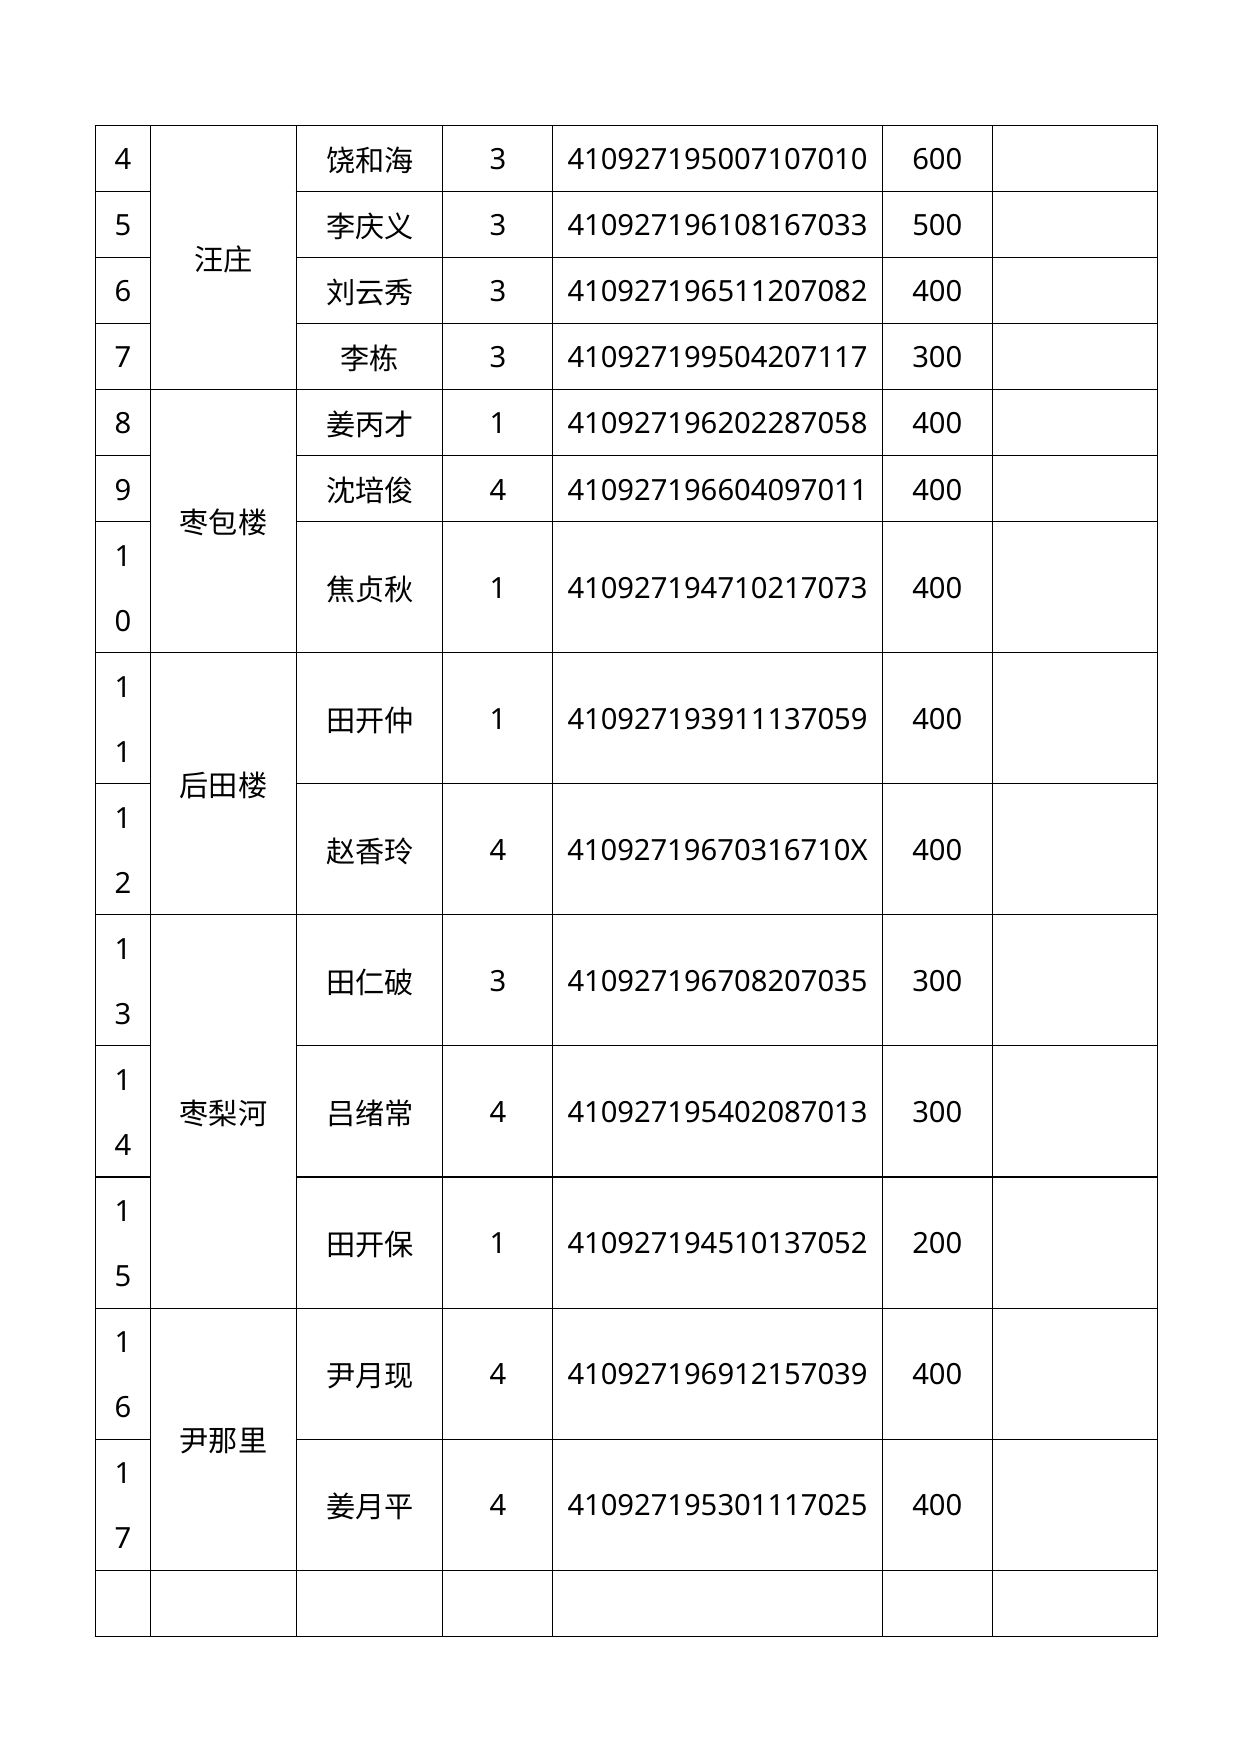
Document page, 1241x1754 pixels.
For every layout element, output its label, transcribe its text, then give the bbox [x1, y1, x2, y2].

table_cell [993, 915, 1157, 1045]
table_cell 田开保 [297, 1178, 442, 1307]
table_cell 300 [883, 1046, 992, 1176]
table_cell 410927194710217073 [553, 522, 882, 652]
table_cell [993, 1309, 1157, 1438]
table_cell 13 [96, 915, 150, 1045]
table_cell [993, 784, 1157, 914]
table_cell 田仁破 [297, 915, 442, 1045]
table_cell 7 [96, 324, 150, 389]
table_cell [993, 1440, 1157, 1569]
table_cell 300 [883, 324, 992, 389]
table_cell 枣梨河 [151, 915, 296, 1307]
table_cell 200 [883, 1178, 992, 1307]
table_cell 12 [96, 784, 150, 914]
table_cell 吕绪常 [297, 1046, 442, 1176]
table_cell 3 [443, 192, 552, 257]
table_cell [297, 1571, 442, 1636]
table_cell 600 [883, 126, 992, 191]
table_cell 400 [883, 784, 992, 914]
table_cell [883, 1571, 992, 1636]
table_cell 410927199504207117 [553, 324, 882, 389]
table_cell 1 [443, 653, 552, 783]
table_cell 16 [96, 1309, 150, 1438]
table_cell 姜丙才 [297, 390, 442, 455]
table_cell [993, 653, 1157, 783]
table_cell 14 [96, 1046, 150, 1176]
table_cell 4 [443, 784, 552, 914]
table_cell 后田楼 [151, 653, 296, 914]
table_cell 3 [443, 126, 552, 191]
table_cell [993, 1046, 1157, 1176]
table_cell 4 [443, 456, 552, 521]
table_cell 500 [883, 192, 992, 257]
table_cell 枣包楼 [151, 390, 296, 652]
table_cell [151, 1571, 296, 1636]
table_cell 赵香玲 [297, 784, 442, 914]
table_cell 3 [443, 915, 552, 1045]
table_cell 410927193911137059 [553, 653, 882, 783]
table_cell 尹那里 [151, 1309, 296, 1569]
table_cell 41092719670316710X [553, 784, 882, 914]
table_cell 李栋 [297, 324, 442, 389]
table_cell [993, 324, 1157, 389]
table_cell 4 [443, 1309, 552, 1438]
table_cell 15 [96, 1178, 150, 1307]
table_cell [553, 1571, 882, 1636]
table_cell 5 [96, 192, 150, 257]
table_cell 410927195301117025 [553, 1440, 882, 1569]
table_cell 6 [96, 258, 150, 323]
table_cell 4 [443, 1440, 552, 1569]
table_cell 410927195402087013 [553, 1046, 882, 1176]
table_cell 1 [443, 522, 552, 652]
table_cell 410927196912157039 [553, 1309, 882, 1438]
table_cell 410927196202287058 [553, 390, 882, 455]
table_cell 3 [443, 258, 552, 323]
table_cell 李庆义 [297, 192, 442, 257]
table_cell 3 [443, 324, 552, 389]
table_cell 400 [883, 456, 992, 521]
table_cell [993, 1571, 1157, 1636]
table_cell 1 [443, 1178, 552, 1307]
table_cell 410927196108167033 [553, 192, 882, 257]
table_cell 8 [96, 390, 150, 455]
table_cell 焦贞秋 [297, 522, 442, 652]
table_cell 300 [883, 915, 992, 1045]
table_cell 400 [883, 258, 992, 323]
table_cell 4 [96, 126, 150, 191]
table_cell 400 [883, 1440, 992, 1569]
table_cell [993, 456, 1157, 521]
table_cell [993, 126, 1157, 191]
table_cell 尹月现 [297, 1309, 442, 1438]
table_cell [993, 390, 1157, 455]
table_cell 姜月平 [297, 1440, 442, 1569]
table_cell 17 [96, 1440, 150, 1569]
table_cell 沈培俊 [297, 456, 442, 521]
table_cell [993, 192, 1157, 257]
table_cell [96, 1571, 150, 1636]
table_cell 410927194510137052 [553, 1178, 882, 1307]
table_cell 饶和海 [297, 126, 442, 191]
table_cell [993, 1178, 1157, 1307]
table_cell 刘云秀 [297, 258, 442, 323]
table_cell 410927196708207035 [553, 915, 882, 1045]
table_cell 410927196511207082 [553, 258, 882, 323]
table_cell 400 [883, 1309, 992, 1438]
table_cell 10 [96, 522, 150, 652]
table_cell 田开仲 [297, 653, 442, 783]
table_cell 410927196604097011 [553, 456, 882, 521]
table_cell 410927195007107010 [553, 126, 882, 191]
table_cell [993, 258, 1157, 323]
table_cell 汪庄 [151, 126, 296, 389]
table_cell 4 [443, 1046, 552, 1176]
table_cell 400 [883, 653, 992, 783]
table_cell 11 [96, 653, 150, 783]
table_cell 400 [883, 522, 992, 652]
table_cell [443, 1571, 552, 1636]
table_cell 9 [96, 456, 150, 521]
table_cell 400 [883, 390, 992, 455]
table_cell [993, 522, 1157, 652]
table_cell 1 [443, 390, 552, 455]
